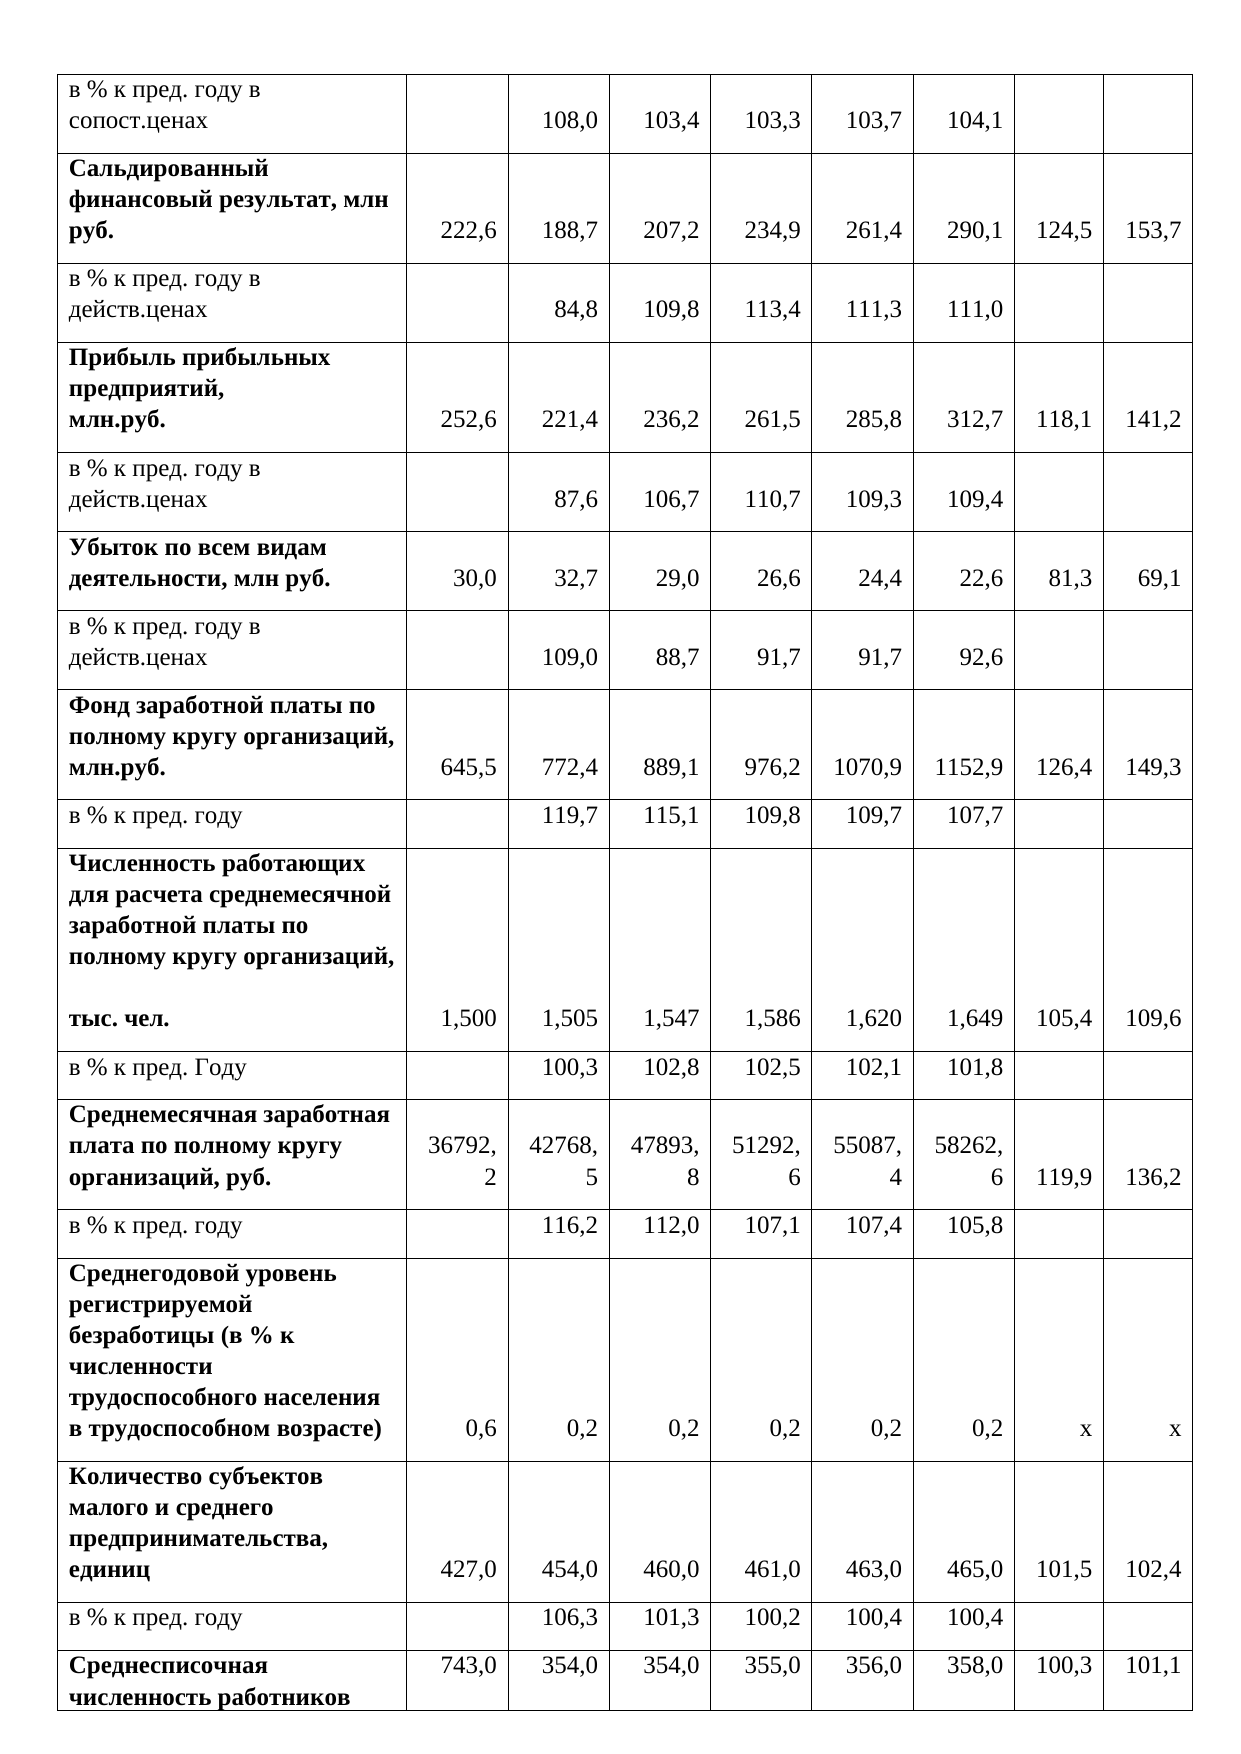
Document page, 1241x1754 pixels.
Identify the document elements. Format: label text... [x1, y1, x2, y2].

table_cell 356,0 [812, 1651, 913, 1710]
table_cell 55087,4 [812, 1100, 913, 1209]
table_cell [1104, 75, 1192, 153]
table_cell 772,4 [509, 690, 609, 799]
table_cell 889,1 [610, 690, 710, 799]
table_cell 0,2 [509, 1259, 609, 1461]
table_cell 207,2 [610, 154, 710, 263]
table_cell 92,6 [914, 611, 1014, 689]
table_cell 58262,6 [914, 1100, 1014, 1209]
table_cell 101,3 [610, 1603, 710, 1650]
table_cell 103,3 [711, 75, 811, 153]
table_cell 106,3 [509, 1603, 609, 1650]
table_cell [1015, 1052, 1103, 1099]
table_cell 124,5 [1015, 154, 1103, 263]
table_cell 153,7 [1104, 154, 1192, 263]
table_cell 743,0 [407, 1651, 508, 1710]
table_cell 252,6 [407, 343, 508, 452]
table_cell 81,3 [1015, 532, 1103, 610]
table_cell 51292,6 [711, 1100, 811, 1209]
table_cell 109,3 [812, 453, 913, 531]
table_cell 261,4 [812, 154, 913, 263]
table_cell 221,4 [509, 343, 609, 452]
table_cell [1104, 453, 1192, 531]
table_cell 109,6 [1104, 849, 1192, 1051]
table_cell 107,7 [914, 800, 1014, 848]
table_cell 107,4 [812, 1210, 913, 1257]
table_cell 358,0 [914, 1651, 1014, 1710]
table_cell [407, 453, 508, 531]
table_cell 0,2 [914, 1259, 1014, 1461]
table_cell х [1104, 1259, 1192, 1461]
table_cell 116,2 [509, 1210, 609, 1257]
table_cell Фонд заработной платы по полному кругу организаций, млн.руб. [58, 690, 406, 799]
table_cell 101,8 [914, 1052, 1014, 1099]
table_cell 126,4 [1015, 690, 1103, 799]
table_cell 454,0 [509, 1462, 609, 1602]
table_cell 102,8 [610, 1052, 710, 1099]
table_cell 111,0 [914, 264, 1014, 342]
table_cell 100,4 [812, 1603, 913, 1650]
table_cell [58, 1651, 406, 1710]
table_cell 100,4 [914, 1603, 1014, 1650]
table_cell 111,3 [812, 264, 913, 342]
table_cell в % к пред. Году [58, 1052, 406, 1099]
table_cell 1070,9 [812, 690, 913, 799]
table_cell 104,1 [914, 75, 1014, 153]
table_cell 102,5 [711, 1052, 811, 1099]
table_cell Сальдированный финансовый результат, млн руб. [58, 154, 406, 263]
table_cell 1,500 [407, 849, 508, 1051]
table_cell [1104, 264, 1192, 342]
table_cell 1,620 [812, 849, 913, 1051]
table_cell 461,0 [711, 1462, 811, 1602]
table_cell 285,8 [812, 343, 913, 452]
table_cell 84,8 [509, 264, 609, 342]
table_cell [1104, 611, 1192, 689]
table_cell Среднегодовой уровень регистрируемой безработицы (в % к численности трудоспособного населения в трудоспособном возрасте) [58, 1259, 406, 1461]
table_cell [407, 611, 508, 689]
table_cell 36792,2 [407, 1100, 508, 1209]
table_cell [407, 75, 508, 153]
table_cell [1015, 611, 1103, 689]
table_cell [1015, 75, 1103, 153]
table_cell 108,0 [509, 75, 609, 153]
table_cell 119,9 [1015, 1100, 1103, 1209]
table_cell 109,8 [610, 264, 710, 342]
table_cell 102,4 [1104, 1462, 1192, 1602]
table_cell 103,4 [610, 75, 710, 153]
table_cell [1015, 453, 1103, 531]
table_cell 100,3 [509, 1052, 609, 1099]
table_cell 236,2 [610, 343, 710, 452]
table_cell 290,1 [914, 154, 1014, 263]
table_cell 118,1 [1015, 343, 1103, 452]
table_cell 261,5 [711, 343, 811, 452]
table_cell 91,7 [711, 611, 811, 689]
table_cell 101,5 [1015, 1462, 1103, 1602]
table_cell 109,4 [914, 453, 1014, 531]
table_cell [407, 1603, 508, 1650]
table_cell 107,1 [711, 1210, 811, 1257]
table_cell в % к пред. году в действ.ценах [58, 611, 406, 689]
table_cell 100,3 [1015, 1651, 1103, 1710]
table_cell 0,2 [711, 1259, 811, 1461]
table_cell Убыток по всем видам деятельности, млн руб. [58, 532, 406, 610]
table_cell 109,8 [711, 800, 811, 848]
table_cell [1015, 800, 1103, 848]
table_cell 463,0 [812, 1462, 913, 1602]
table_cell 0,6 [407, 1259, 508, 1461]
table_cell 0,2 [812, 1259, 913, 1461]
table_cell 113,4 [711, 264, 811, 342]
table_cell в % к пред. году в действ.ценах [58, 264, 406, 342]
table_cell 109,7 [812, 800, 913, 848]
table_cell 105,4 [1015, 849, 1103, 1051]
table_cell 141,2 [1104, 343, 1192, 452]
table_cell 110,7 [711, 453, 811, 531]
table_cell 101,1 [1104, 1651, 1192, 1710]
table_cell 1,547 [610, 849, 710, 1051]
table_cell [1015, 264, 1103, 342]
table_cell 136,2 [1104, 1100, 1192, 1209]
table_cell 188,7 [509, 154, 609, 263]
table_cell 26,6 [711, 532, 811, 610]
table_cell [1104, 1603, 1192, 1650]
table_cell 0,2 [610, 1259, 710, 1461]
table_cell 109,0 [509, 611, 609, 689]
table_cell 427,0 [407, 1462, 508, 1602]
table_cell в % к пред. году в действ.ценах [58, 453, 406, 531]
table_cell [407, 264, 508, 342]
table_cell [1104, 1210, 1192, 1257]
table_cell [58, 75, 406, 153]
table_cell 1,586 [711, 849, 811, 1051]
table_cell [407, 800, 508, 848]
table_cell х [1015, 1259, 1103, 1461]
table_cell 29,0 [610, 532, 710, 610]
table_cell Прибыль прибыльных предприятий, млн.руб. [58, 343, 406, 452]
table_cell 87,6 [509, 453, 609, 531]
table_cell 102,1 [812, 1052, 913, 1099]
table_cell 312,7 [914, 343, 1014, 452]
table_cell 32,7 [509, 532, 609, 610]
table_cell 976,2 [711, 690, 811, 799]
table_cell 30,0 [407, 532, 508, 610]
table_cell 115,1 [610, 800, 710, 848]
table_cell [1104, 1052, 1192, 1099]
table_cell [1104, 800, 1192, 848]
table_cell 465,0 [914, 1462, 1014, 1602]
table_cell 1,505 [509, 849, 609, 1051]
table_cell 105,8 [914, 1210, 1014, 1257]
table_cell в % к пред. году [58, 1210, 406, 1257]
table_cell 112,0 [610, 1210, 710, 1257]
table_cell 355,0 [711, 1651, 811, 1710]
table_cell Среднемесячная заработная плата по полному кругу организаций, руб. [58, 1100, 406, 1209]
table_cell 460,0 [610, 1462, 710, 1602]
table_cell 354,0 [509, 1651, 609, 1710]
table_cell 106,7 [610, 453, 710, 531]
table_cell 645,5 [407, 690, 508, 799]
table_cell 119,7 [509, 800, 609, 848]
table_cell [1015, 1603, 1103, 1650]
table_cell 149,3 [1104, 690, 1192, 799]
table_cell 1152,9 [914, 690, 1014, 799]
table_cell в % к пред. году [58, 800, 406, 848]
table_cell 103,7 [812, 75, 913, 153]
table_cell 22,6 [914, 532, 1014, 610]
table_cell 234,9 [711, 154, 811, 263]
table_cell 42768,5 [509, 1100, 609, 1209]
table_cell в % к пред. году [58, 1603, 406, 1650]
table_cell Количество субъектов малого и среднего предпринимательства, единиц [58, 1462, 406, 1602]
table_cell 100,2 [711, 1603, 811, 1650]
table_cell 91,7 [812, 611, 913, 689]
table_cell 69,1 [1104, 532, 1192, 610]
table_cell 222,6 [407, 154, 508, 263]
table_cell [407, 1052, 508, 1099]
table_cell 24,4 [812, 532, 913, 610]
table_cell Численность работающих для расчета среднемесячной заработной платы по полному кругу организаций, тыс. чел. [58, 849, 406, 1051]
table_cell 88,7 [610, 611, 710, 689]
table_cell 354,0 [610, 1651, 710, 1710]
table_cell [407, 1210, 508, 1257]
table_cell [1015, 1210, 1103, 1257]
table_cell 1,649 [914, 849, 1014, 1051]
table_cell 47893,8 [610, 1100, 710, 1209]
